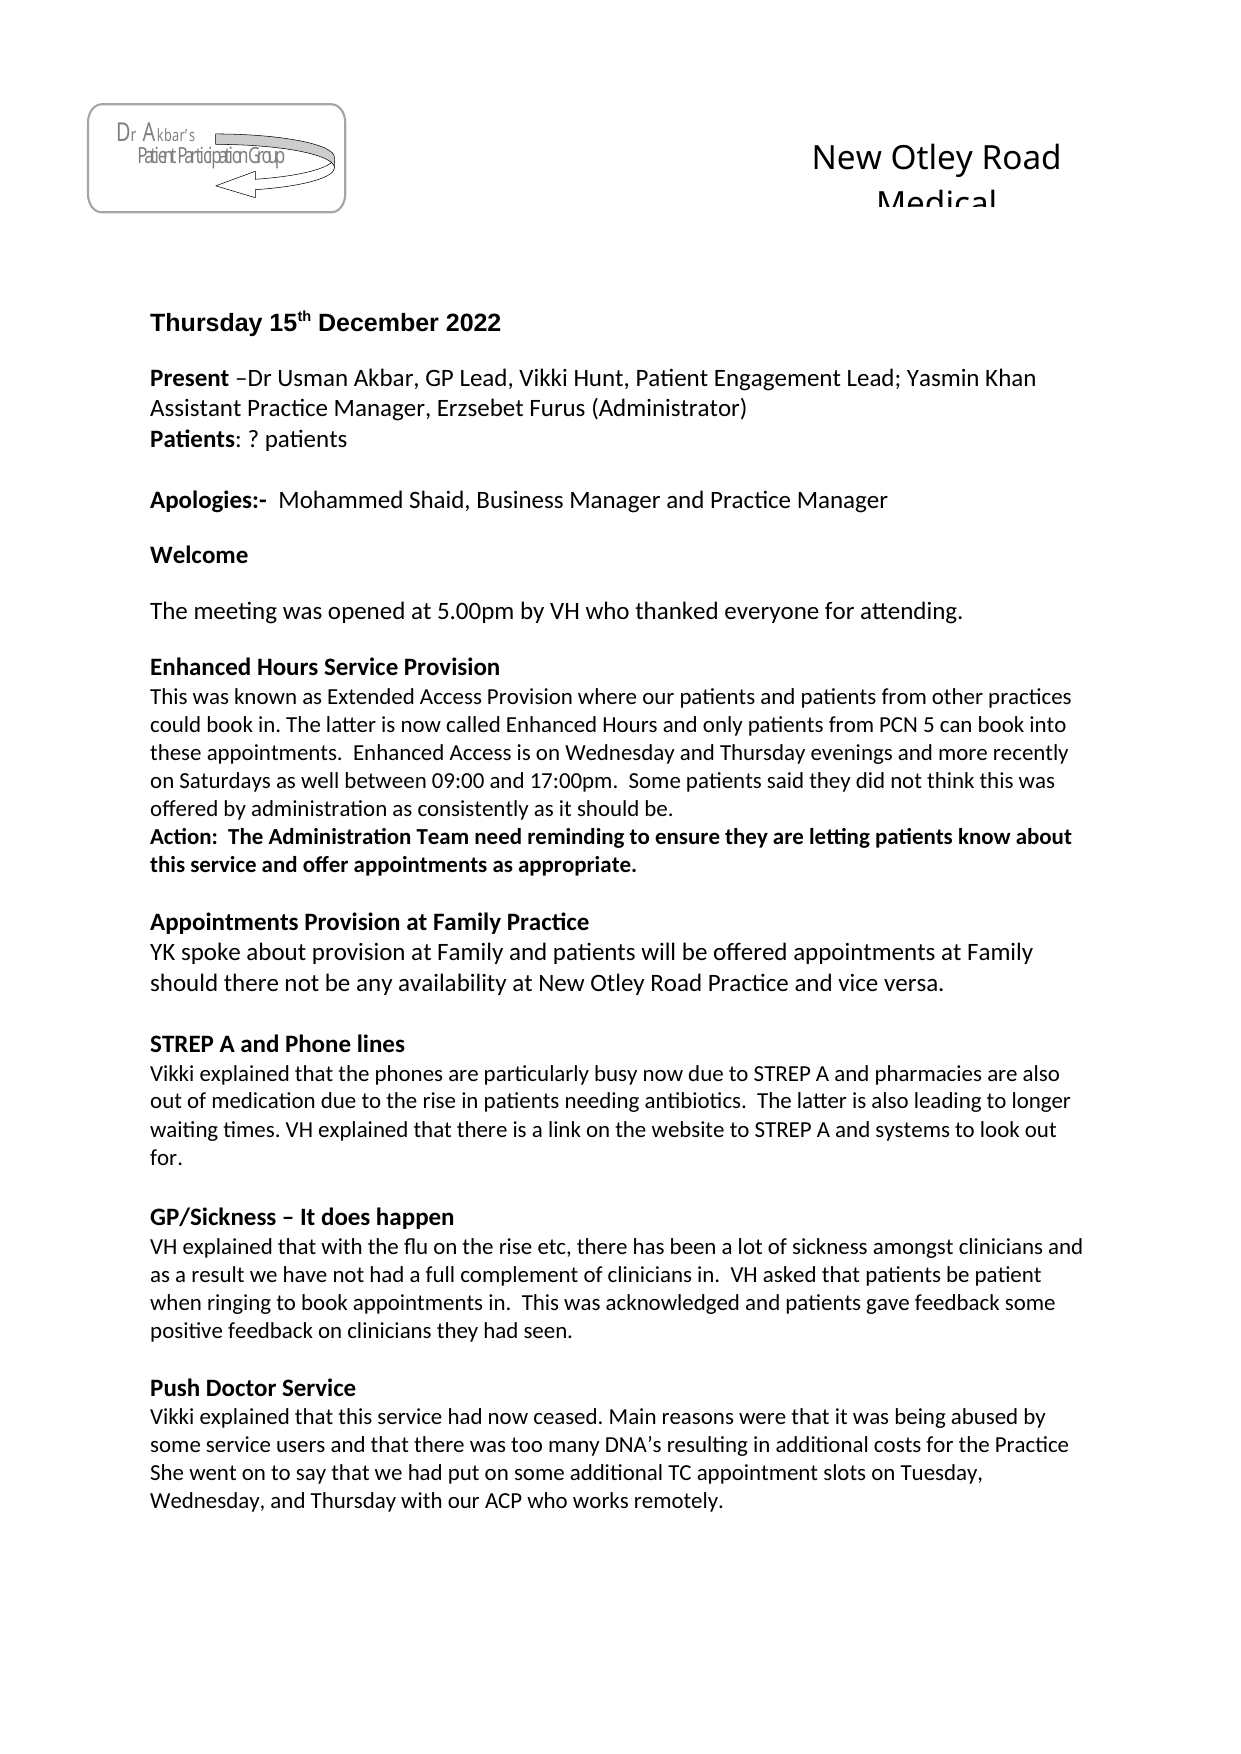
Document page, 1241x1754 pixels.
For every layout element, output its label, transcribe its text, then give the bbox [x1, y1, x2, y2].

text VH explained that with the flu on the rise etc, there has been a lot of sickness amongst clinicians and as a result we have not had a full complement of clinicians in. VH asked that patients be patient when ringing to book appointments in. This was acknowledged and patients gave feedback some positive feedback on clinicians they had seen. [150, 1232, 1090, 1344]
text Action: The Administration Team need reminding to ensure they are letting patients know about this service and offer appointments as appropriate. [150, 822, 1090, 878]
text The meeting was opened at 5.00pm by VH who thanked everyone for attending. [150, 596, 1090, 626]
text Vikki explained that the phones are particularly busy now due to STREP A and pharmacies are also out of medication due to the rise in patients needing antibiotics. The latter is also leading to longer waiting times. VH explained that there is a link on the website to STREP A and systems to look out for. [150, 1059, 1090, 1171]
text Present –Dr Usman Akbar, GP Lead, Vikki Hunt, Patient Engagement Lead; Yasmin Khan Assistant Practice Manager, Erzsebet Furus (Administrator) [150, 362, 1090, 423]
text Welcome [150, 540, 1090, 570]
text GP/Sickness – It does happen [150, 1201, 1090, 1232]
text Apologies:- Mohammed Shaid, Business Manager and Practice Manager [150, 484, 1090, 514]
text Vikki explained that this service had now ceased. Main reasons were that it was being abused by some service users and that there was too many DNA’s resulting in additional costs for the Practice She went on to say that we had put on some additional TC appointment slots on Tuesday, Wednesday, and Thursday with our ACP who works remotely. [150, 1402, 1090, 1514]
text STREP A and Phone lines [150, 1028, 1090, 1059]
text Enhanced Hours Service Provision This was known as Extended Access Provision where our patients and patients from other practices could book in. The latter is now called Enhanced Hours and only patients from PCN 5 can book into these appointments. Enhanced Access is on Wednesday and Thursday evenings and more recently on Saturdays as well between 09:00 and 17:00pm. Some patients said they did not think this was offered by administration as consistently as it should be. [150, 651, 1090, 822]
text Patients: ? patients [150, 423, 1090, 453]
text Thursday 15th December 2022 [150, 308, 1090, 337]
text Appointments Provision at Family Practice YK spoke about provision at Family and patients will be offered appointments at Family should there not be any availability at New Otley Road Practice and vice versa. [150, 906, 1090, 998]
text Push Doctor Service [150, 1372, 1090, 1402]
